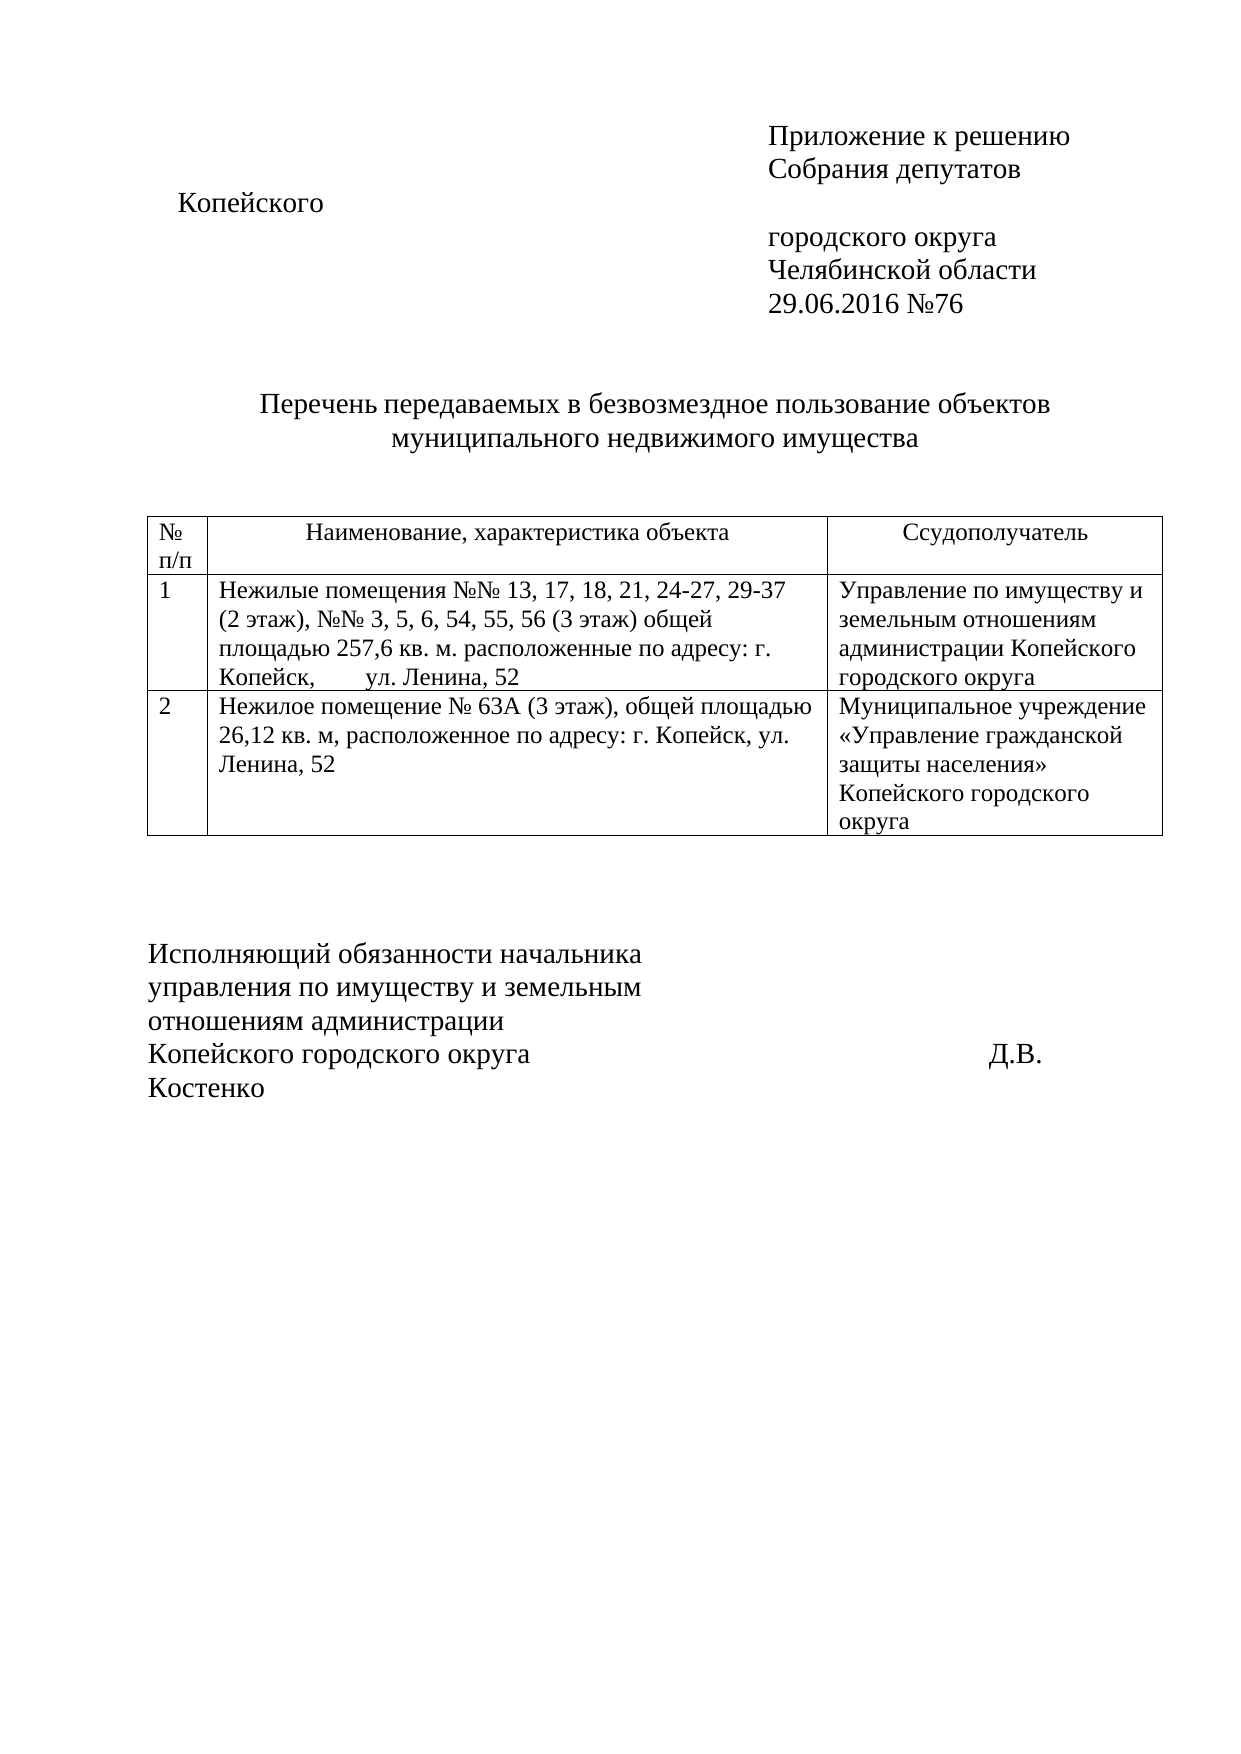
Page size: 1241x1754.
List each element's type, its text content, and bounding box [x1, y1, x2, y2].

table_header № п/п [148, 517, 207, 574]
table_cell Управление по имуществу и земельным отношениям администрации Копейского городского округа [828, 575, 1162, 690]
text Исполняющий обязанности начальника [148, 936, 1152, 969]
table_header Наименование, характеристика объекта [208, 517, 827, 574]
table_cell 1 [148, 575, 207, 690]
text отношениям администрации [148, 1003, 1152, 1036]
table_cell 2 [148, 691, 207, 835]
table_cell Нежилые помещения №№ 13, 17, 18, 21, 24-27, 29-37 (2 этаж), №№ 3, 5, 6, 54, 55, 56 (3 этаж) общей площадью 257,6 кв. м. расположенные по адресу: г. Копейск, ул. Ленина, 52 [208, 575, 827, 690]
table_cell Муниципальное учреждение «Управление гражданской защиты населения» Копейского городского округа [828, 691, 1162, 835]
text Челябинской области [177, 252, 1152, 286]
table_cell Нежилое помещение № 63А (3 этаж), общей площадью 26,12 кв. м, расположенное по адресу: г. Копейск, ул. Ленина, 52 [208, 691, 827, 835]
text 29.06.2016 №76 [177, 286, 1152, 319]
text Перечень передаваемых в безвозмездное пользование объектов муниципального недвижимого имущества [158, 386, 1152, 453]
text городского округа [177, 219, 1152, 252]
text Приложение к решению [177, 118, 1152, 152]
text Копейского городского округа Д.В. Костенко [148, 1036, 1152, 1103]
text управления по имуществу и земельным [148, 969, 1152, 1003]
table_header Ссудополучатель [828, 517, 1162, 574]
text Собрания депутатов Копейского [177, 152, 1152, 219]
